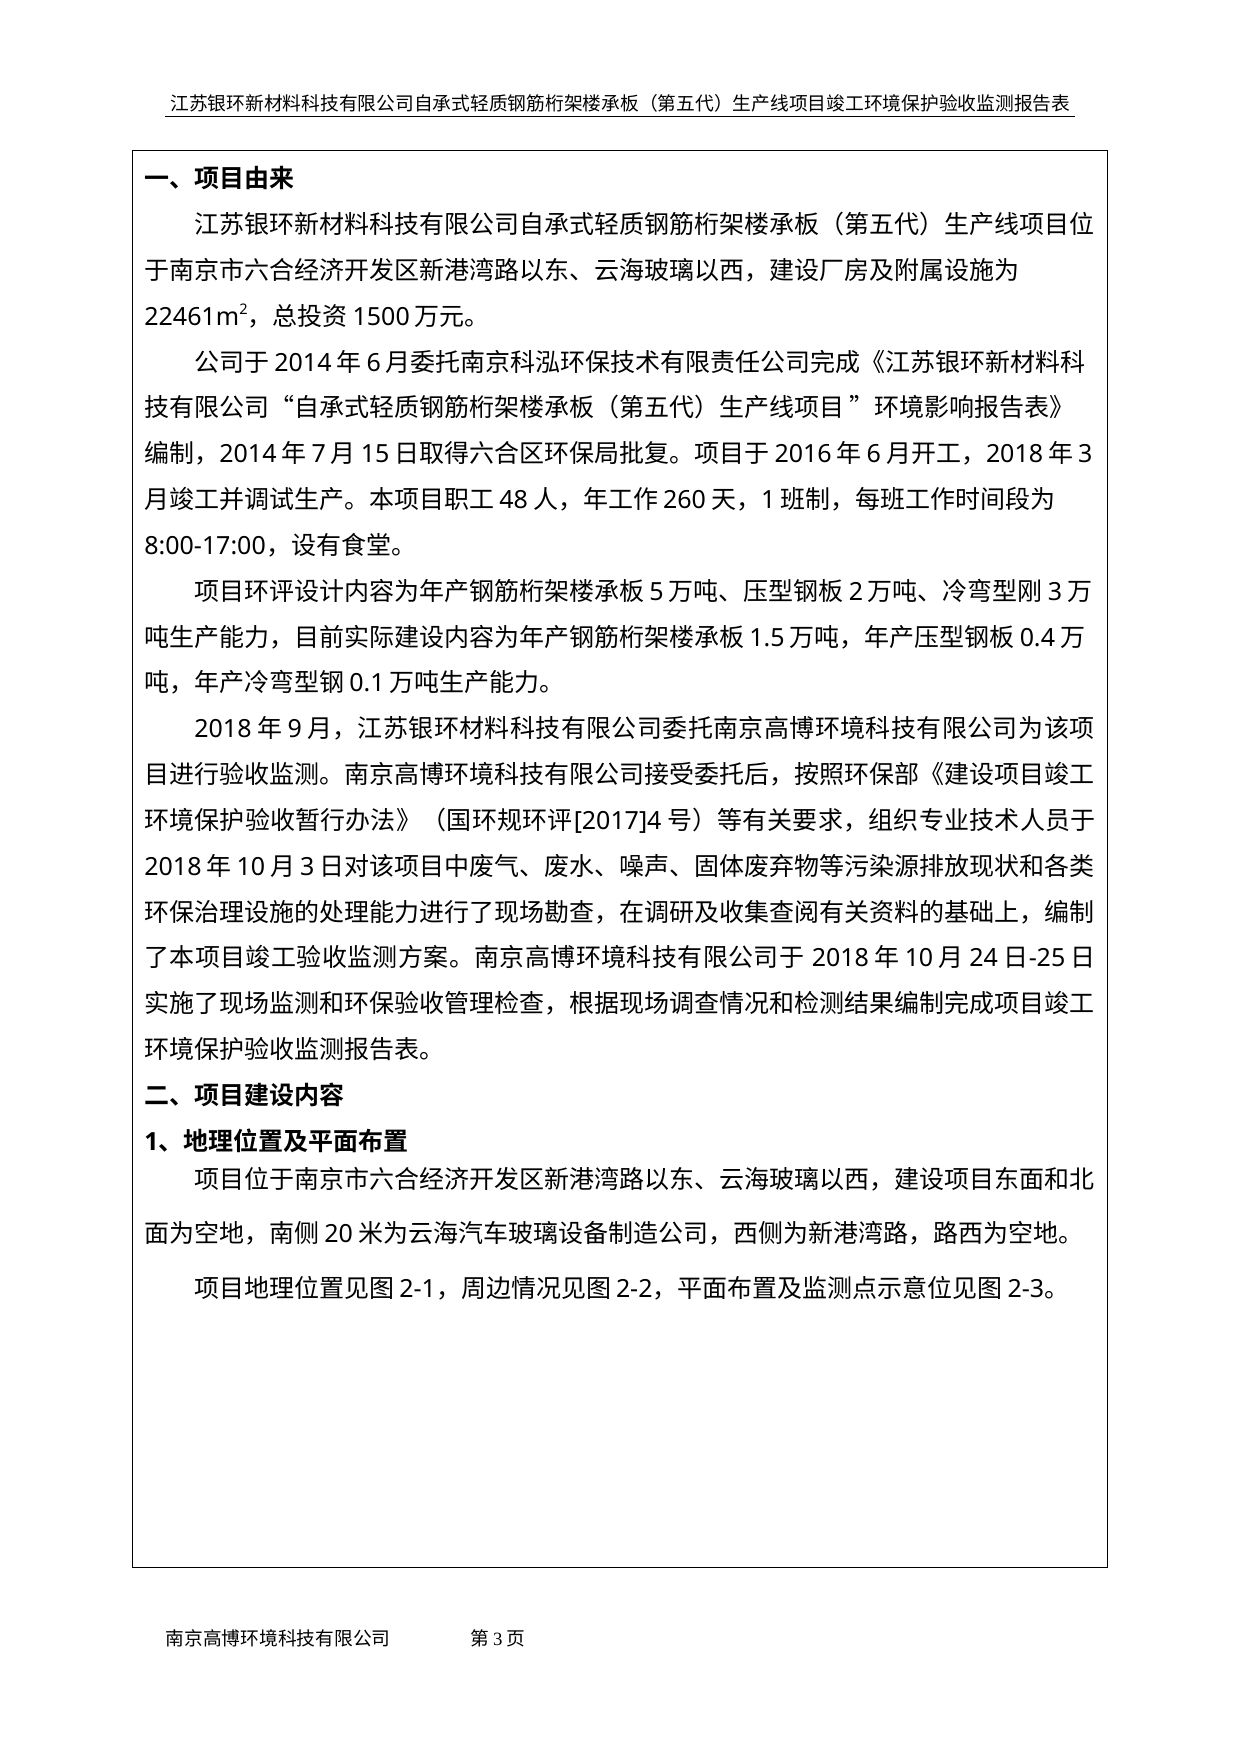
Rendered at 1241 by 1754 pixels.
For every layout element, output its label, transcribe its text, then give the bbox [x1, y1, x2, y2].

table_header 一、项目由来 江苏银环新材料科技有限公司自承式轻质钢筋桁架楼承板（第五代）生产线项目位于南京市六合经济开发区新港湾路以东、云海玻璃以西，建设厂房及附属设施为22461m2，总投资1500万元。 公司于2014年6月委托南京科泓环保技术有限责任公司完成《江苏银环新材料科技有限公司“自承式轻质钢筋桁架楼承板（第五代）生产线项目 ”环境影响报告表》编制，2014年7月15日取得六合区环保局批复。项目于2016年6月开工，2018年3月竣工并调试生产。本项目职工48人，年工作260天，1班制，每班工作时间段为8:00-17:00，设有食堂。 项目环评设计内容为年产钢筋桁架楼承板5万吨、压型钢板2万吨、冷弯型刚3万吨生产能力，目前实际建设内容为年产钢筋桁架楼承板1.5万吨，年产压型钢板0.4万吨，年产冷弯型钢0.1万吨生产能力。 2018年9月，江苏银环材料科技有限公司委托南京高博环境科技有限公司为该项目进行验收监测。南京高博环境科技有限公司接受委托后，按照环保部《建设项目竣工环境保护验收暂行办法》（国环规环评[2017]4号）等有关要求，组织专业技术人员于2018年10月3日对该项目中废气、废水、噪声、固体废弃物等污染源排放现状和各类环保治理设施的处理能力进行了现场勘查，在调研及收集查阅有关资料的基础上，编制了本项目竣工验收监测方案。南京高博环境科技有限公司于2018年10月24日-25日实施了现场监测和环保验收管理检查，根据现场调查情况和检测结果编制完成项目竣工环境保护验收监测报告表。 项目建设内容 1、地理位置及平面布置 项目位于南京市六合经济开发区新港湾路以东、云海玻璃以西，建设项目东面和北面为空地，南侧20米为云海汽车玻璃设备制造公司，西侧为新港湾路，路西为空地。 项目地理位置见图2-1，周边情况见图2-2，平面布置及监测点示意位见图2-3。 [133, 151, 1107, 1567]
